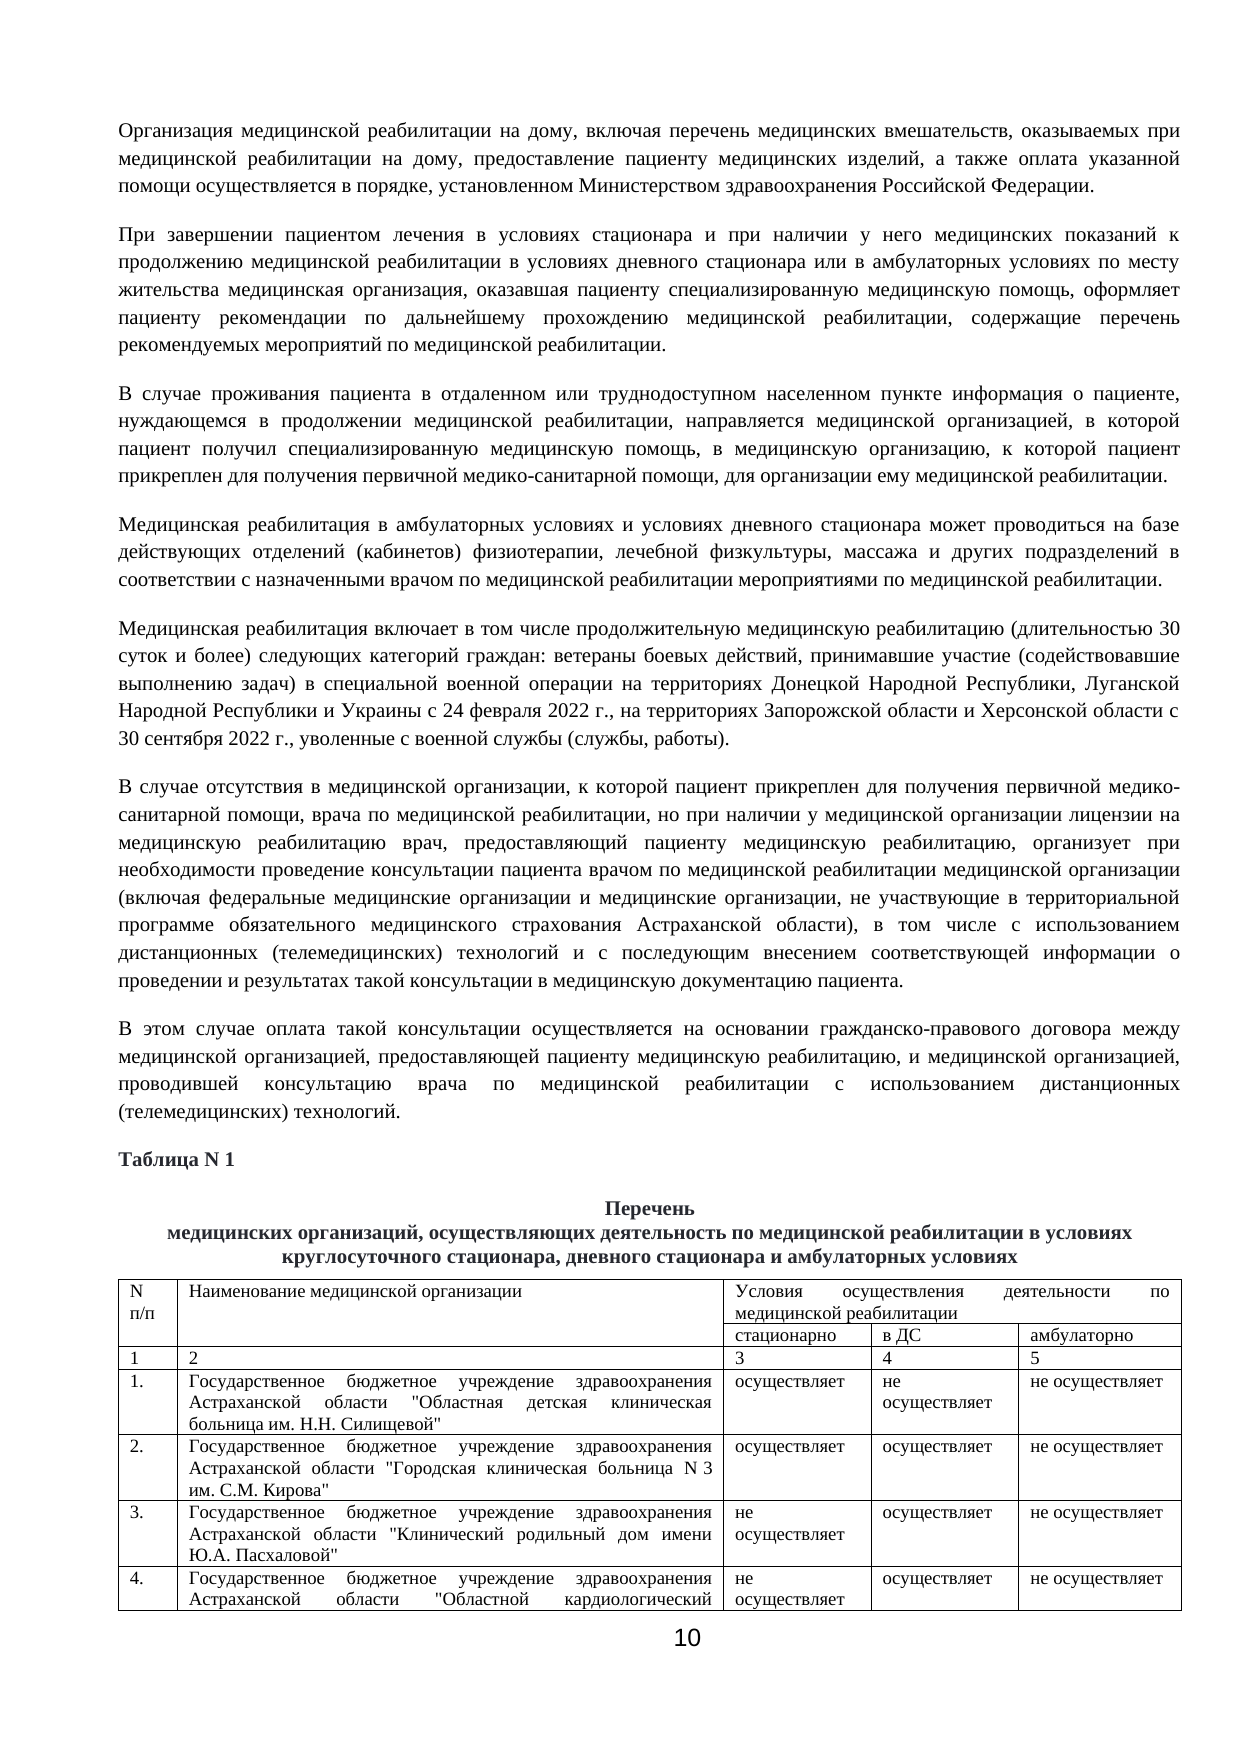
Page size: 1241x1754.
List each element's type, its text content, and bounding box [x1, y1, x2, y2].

table_cell не осуществляет [1019, 1567, 1181, 1610]
text В случае отсутствия в медицинской организации, к которой пациент прикреплен для получения первичной медико-санитарной помощи, врача по медицинской реабилитации, но при наличии у медицинской организации лицензии на медицинскую реабилитацию врач, предоставляющий пациенту медицинскую реабилитацию, организует при необходимости проведение консультации пациента врачом по медицинской реабилитации медицинской организации (включая федеральные медицинские организации и медицинские организации, не участвующие в территориальной программе обязательного медицинского страхования Астраханской области), в том числе с использованием дистанционных (телемедицинских) технологий и с последующим внесением соответствующей информации о проведении и результатах такой консультации в медицинскую документацию пациента. [118, 774, 1181, 992]
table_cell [178, 1567, 723, 1610]
table_cell не осуществляет [1019, 1501, 1181, 1566]
table_cell амбулаторно [1019, 1324, 1181, 1346]
table_header Условия осуществления деятельности по медицинской реабилитации [724, 1280, 1181, 1323]
table_cell Государственное бюджетное учреждение здравоохранения Астраханской области "Областная детская клиническая больница им. Н.Н. Силищевой" [178, 1370, 723, 1434]
table_cell 4. [119, 1567, 177, 1610]
table_cell Государственное бюджетное учреждение здравоохранения Астраханской области "Городская клиническая больница N 3 им. С.М. Кирова" [178, 1435, 723, 1500]
text В случае проживания пациента в отдаленном или труднодоступном населенном пункте информация о пациенте, нуждающемся в продолжении медицинской реабилитации, направляется медицинской организацией, в которой пациент получил специализированную медицинскую помощь, в медицинскую организацию, к которой пациент прикреплен для получения первичной медико-санитарной помощи, для организации ему медицинской реабилитации. [118, 381, 1181, 487]
table_cell 5 [1019, 1347, 1181, 1368]
table_cell не осуществляет [872, 1370, 1018, 1434]
table_cell осуществляет [872, 1567, 1018, 1610]
text В этом случае оплата такой консультации осуществляется на основании гражданско-правового договора между медицинской организацией, предоставляющей пациенту медицинскую реабилитацию, и медицинской организацией, проводившей консультацию врача по медицинской реабилитации с использованием дистанционных (телемедицинских) технологий. [118, 1016, 1181, 1123]
table_cell 1 [119, 1347, 177, 1368]
table_cell осуществляет [872, 1435, 1018, 1500]
text Таблица N 1 [118, 1147, 1181, 1171]
table_cell осуществляет [872, 1501, 1018, 1566]
table_cell осуществляет [724, 1370, 871, 1434]
table_cell в ДС [872, 1324, 1018, 1346]
table_cell не осуществляет [724, 1567, 871, 1610]
table_cell 4 [872, 1347, 1018, 1368]
text Медицинская реабилитация в амбулаторных условиях и условиях дневного стационара может проводиться на базе действующих отделений (кабинетов) физиотерапии, лечебной физкультуры, массажа и других подразделений в соответствии с назначенными врачом по медицинской реабилитации мероприятиями по медицинской реабилитации. [118, 512, 1181, 591]
table_header N п/п [119, 1280, 177, 1346]
table_cell 2 [178, 1347, 723, 1368]
table_cell не осуществляет [1019, 1370, 1181, 1434]
text При завершении пациентом лечения в условиях стационара и при наличии у него медицинских показаний к продолжению медицинской реабилитации в условиях дневного стационара или в амбулаторных условиях по месту жительства медицинская организация, оказавшая пациенту специализированную медицинскую помощь, оформляет пациенту рекомендации по дальнейшему прохождению медицинской реабилитации, содержащие перечень рекомендуемых мероприятий по медицинской реабилитации. [118, 222, 1181, 356]
table_cell 3 [724, 1347, 871, 1368]
table_header Наименование медицинской организации [178, 1280, 723, 1346]
text Медицинская реабилитация включает в том числе продолжительную медицинскую реабилитацию (длительностью 30 суток и более) следующих категорий граждан: ветераны боевых действий, принимавшие участие (содействовавшие выполнению задач) в специальной военной операции на территориях Донецкой Народной Республики, Луганской Народной Республики и Украины с 24 февраля 2022 г., на территориях Запорожской области и Херсонской области с 30 сентября 2022 г., уволенные с военной службы (службы, работы). [118, 616, 1181, 750]
subtitle Перечень медицинских организаций, осуществляющих деятельность по медицинской реабилитации в условиях круглосуточного стационара, дневного стационара и амбулаторных условиях [118, 1196, 1181, 1268]
table_cell не осуществляет [724, 1501, 871, 1566]
table_cell Государственное бюджетное учреждение здравоохранения Астраханской области "Клинический родильный дом имени Ю.А. Пасхаловой" [178, 1501, 723, 1566]
table_cell 3. [119, 1501, 177, 1566]
table_cell 1. [119, 1370, 177, 1434]
table_cell 2. [119, 1435, 177, 1500]
table_cell осуществляет [724, 1435, 871, 1500]
table_cell не осуществляет [1019, 1435, 1181, 1500]
text Организация медицинской реабилитации на дому, включая перечень медицинских вмешательств, оказываемых при медицинской реабилитации на дому, предоставление пациенту медицинских изделий, а также оплата указанной помощи осуществляется в порядке, установленном Министерством здравоохранения Российской Федерации. [118, 118, 1181, 197]
table_cell стационарно [724, 1324, 871, 1346]
